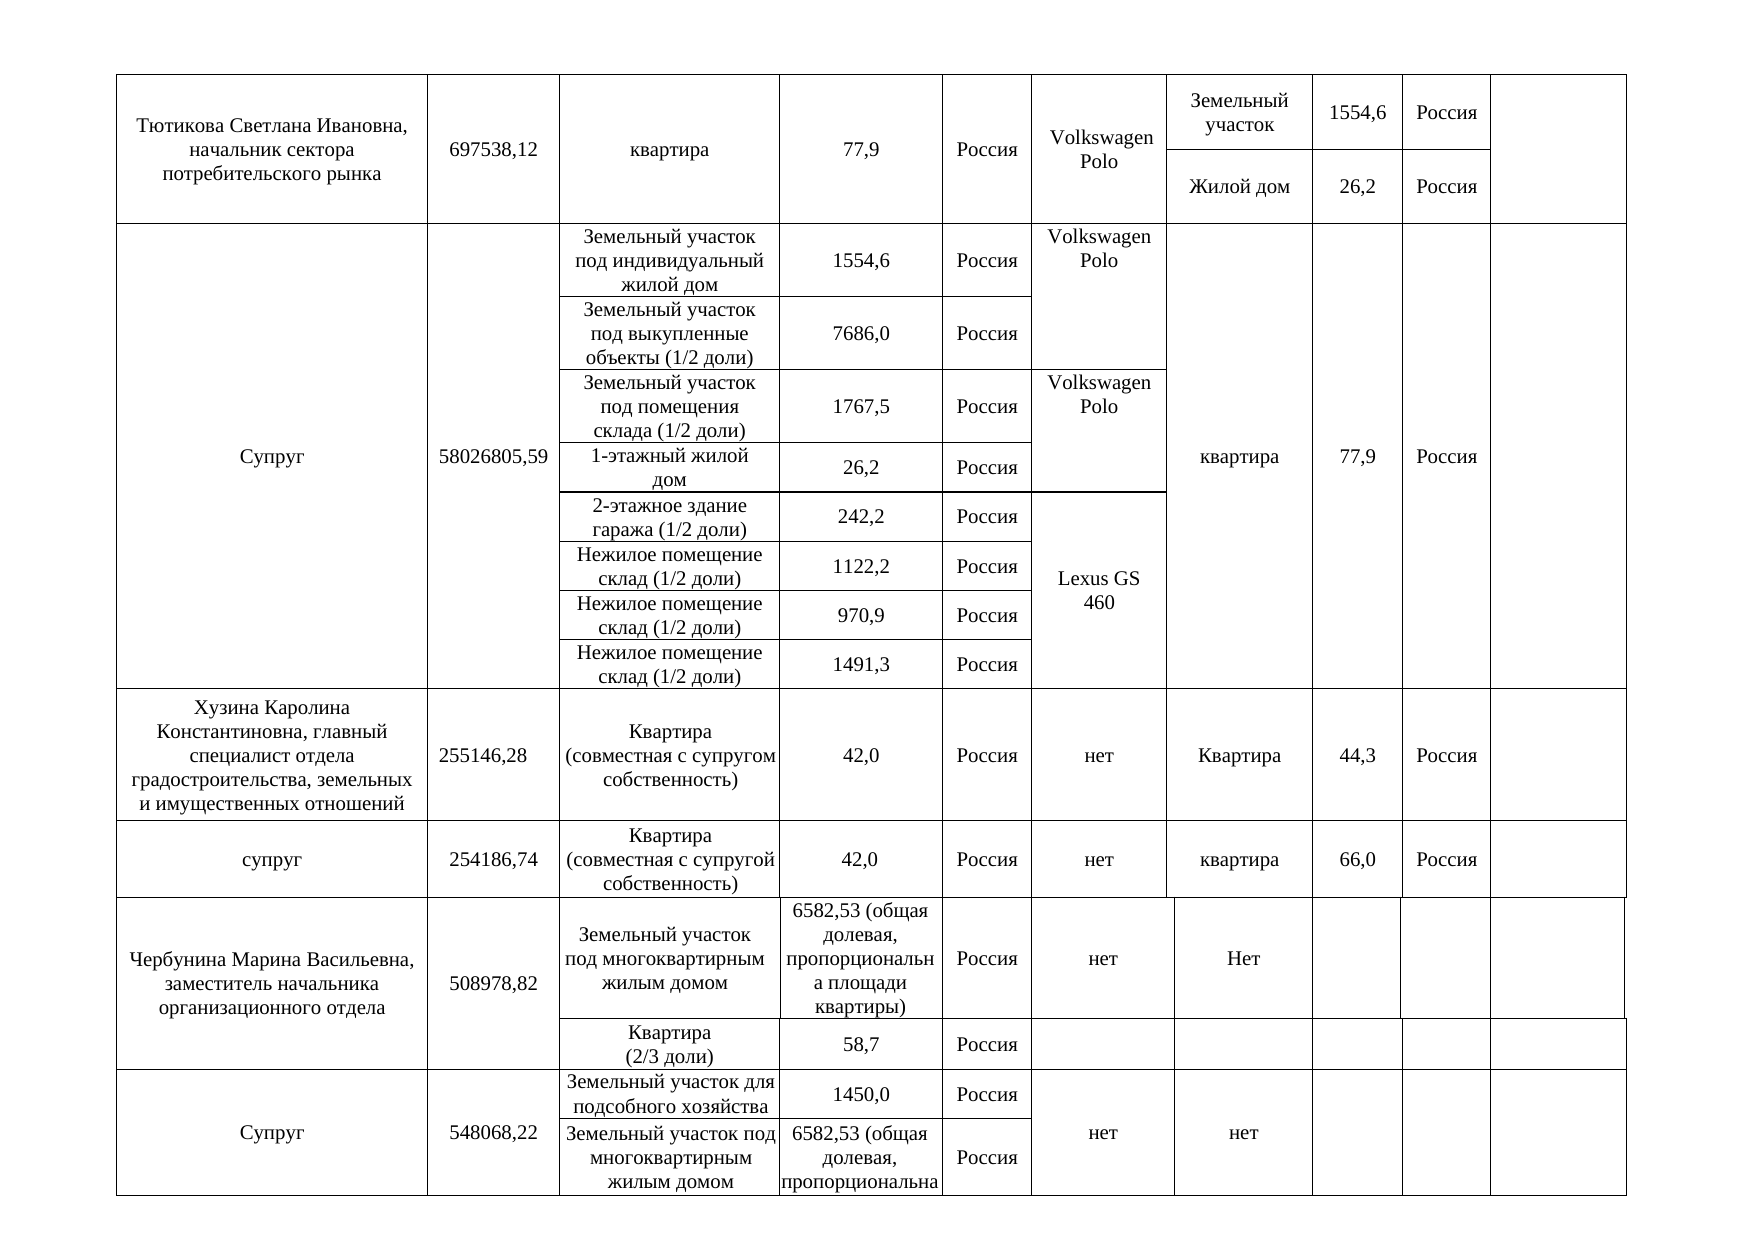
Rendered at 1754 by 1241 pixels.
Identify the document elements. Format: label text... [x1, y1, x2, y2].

table_cell нет [1032, 898, 1174, 1018]
table_cell 26,2 [780, 443, 942, 491]
table_cell 7686,0 [780, 297, 942, 369]
table_cell Чербунина Марина Васильевна, заместитель начальника организационного отдела [117, 898, 427, 1068]
table_cell Россия [943, 493, 1031, 541]
table_cell Нет [1175, 898, 1312, 1018]
table_cell [1491, 75, 1626, 223]
table_cell Хузина Каролина Константиновна, главный специалист отдела градостроительства, земельных и имущественных отношений [117, 689, 427, 820]
table_cell Квартира (совместная с супругой собственность) [560, 821, 779, 897]
table_cell Россия [943, 591, 1031, 639]
table_cell [1491, 821, 1626, 897]
table_cell 77,9 [1313, 224, 1402, 688]
table_cell нет [1032, 1070, 1174, 1195]
table_cell 1554,6 [780, 224, 942, 296]
table_cell Россия [1403, 75, 1490, 149]
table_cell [560, 1119, 779, 1195]
table_cell [1032, 1019, 1174, 1068]
table_cell Земельный участок под многоквартирным жилым домом [560, 898, 780, 1018]
table_cell [1491, 1070, 1626, 1195]
table_cell Россия [943, 297, 1031, 369]
table_cell Супруг [117, 1070, 427, 1195]
table_cell [1403, 1019, 1490, 1068]
table_cell Россия [943, 443, 1031, 491]
table_cell 44,3 [1313, 689, 1402, 820]
table_cell Россия [943, 542, 1031, 590]
table_cell Volkswagen Polo [1032, 75, 1166, 223]
table_cell Земельный участок для подсобного хозяйства [560, 1070, 779, 1118]
table_cell Земельный участок [1167, 75, 1312, 149]
table_cell 26,2 [1313, 150, 1402, 223]
table_cell [1491, 1019, 1626, 1068]
table_cell [1491, 224, 1626, 688]
table_cell 548068,22 [428, 1070, 559, 1195]
table_cell Россия [943, 1070, 1031, 1118]
table_cell [1491, 689, 1626, 820]
table_cell Россия [943, 1119, 1031, 1195]
table_cell 508978,82 [428, 898, 559, 1068]
table_cell Россия [943, 640, 1031, 688]
table_cell [1313, 1019, 1402, 1068]
table_cell Квартира (совместная с супругом собственность) [560, 689, 779, 820]
table_cell квартира [560, 75, 779, 223]
table_cell квартира [1167, 224, 1312, 688]
table_cell 254186,74 [428, 821, 559, 897]
table_cell 77,9 [780, 75, 942, 223]
table_cell 1491,3 [780, 640, 942, 688]
table_cell Тютикова Светлана Ивановна, начальник сектора потребительского рынка [117, 75, 427, 223]
table_cell Россия [943, 898, 1031, 1018]
table_cell [1491, 898, 1624, 1018]
table_cell Россия [943, 370, 1031, 442]
table_cell 42,0 [780, 689, 942, 820]
table_cell 1767,5 [780, 370, 942, 442]
table_cell Квартира [1167, 689, 1312, 820]
table_cell [1313, 898, 1400, 1018]
table_cell Квартира (2/3 доли) [560, 1019, 779, 1068]
table_cell 255146,28 [428, 689, 559, 820]
table_cell нет [1175, 1070, 1312, 1195]
table_cell супруг [117, 821, 427, 897]
table_cell Нежилое помещение склад (1/2 доли) [560, 640, 779, 688]
table_cell Земельный участок под индивидуальный жилой дом [560, 224, 779, 296]
table_cell 1554,6 [1313, 75, 1402, 149]
table_cell 1122,2 [780, 542, 942, 590]
table_cell 58,7 [780, 1019, 942, 1068]
table_cell нет [1032, 689, 1166, 820]
table_cell нет [1032, 821, 1166, 897]
table_cell квартира [1167, 821, 1312, 897]
table_cell Земельный участок под помещения склада (1/2 доли) [560, 370, 779, 442]
table_cell 1450,0 [780, 1070, 942, 1118]
table_cell Россия [1403, 224, 1490, 688]
table_cell 970,9 [780, 591, 942, 639]
table_cell 58026805,59 [428, 224, 559, 688]
table_cell Жилой дом [1167, 150, 1312, 223]
table_cell 1-этажный жилой дом [560, 443, 779, 491]
table_cell 42,0 [780, 821, 942, 897]
table_cell Супруг [117, 224, 427, 688]
table_cell Нежилое помещение склад (1/2 доли) [560, 591, 779, 639]
table_cell [1175, 1019, 1312, 1068]
table_cell Россия [943, 75, 1031, 223]
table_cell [780, 1119, 942, 1195]
table_cell 2-этажное здание гаража (1/2 доли) [560, 493, 779, 541]
table_cell Россия [1403, 821, 1490, 897]
table_cell 697538,12 [428, 75, 559, 223]
table_cell 66,0 [1313, 821, 1402, 897]
table_cell Lexus GS 460 [1032, 493, 1166, 688]
table_cell Россия [1403, 689, 1490, 820]
table_cell 6582,53 (общая долевая, пропорциональна площади квартиры) [781, 898, 942, 1018]
table_cell [1403, 1070, 1490, 1195]
table_cell Volkswagen Polo [1032, 224, 1166, 369]
table_cell Земельный участок под выкупленные объекты (1/2 доли) [560, 297, 779, 369]
table_cell Россия [1403, 150, 1490, 223]
table_cell Россия [943, 821, 1031, 897]
table_cell Россия [943, 224, 1031, 296]
table_cell [1313, 1070, 1402, 1195]
table_cell [1401, 898, 1490, 1018]
table_cell Нежилое помещение склад (1/2 доли) [560, 542, 779, 590]
table_cell Россия [943, 1019, 1031, 1068]
table_cell Россия [943, 689, 1031, 820]
table_cell Volkswagen Polo [1032, 370, 1166, 491]
table_cell 242,2 [780, 493, 942, 541]
